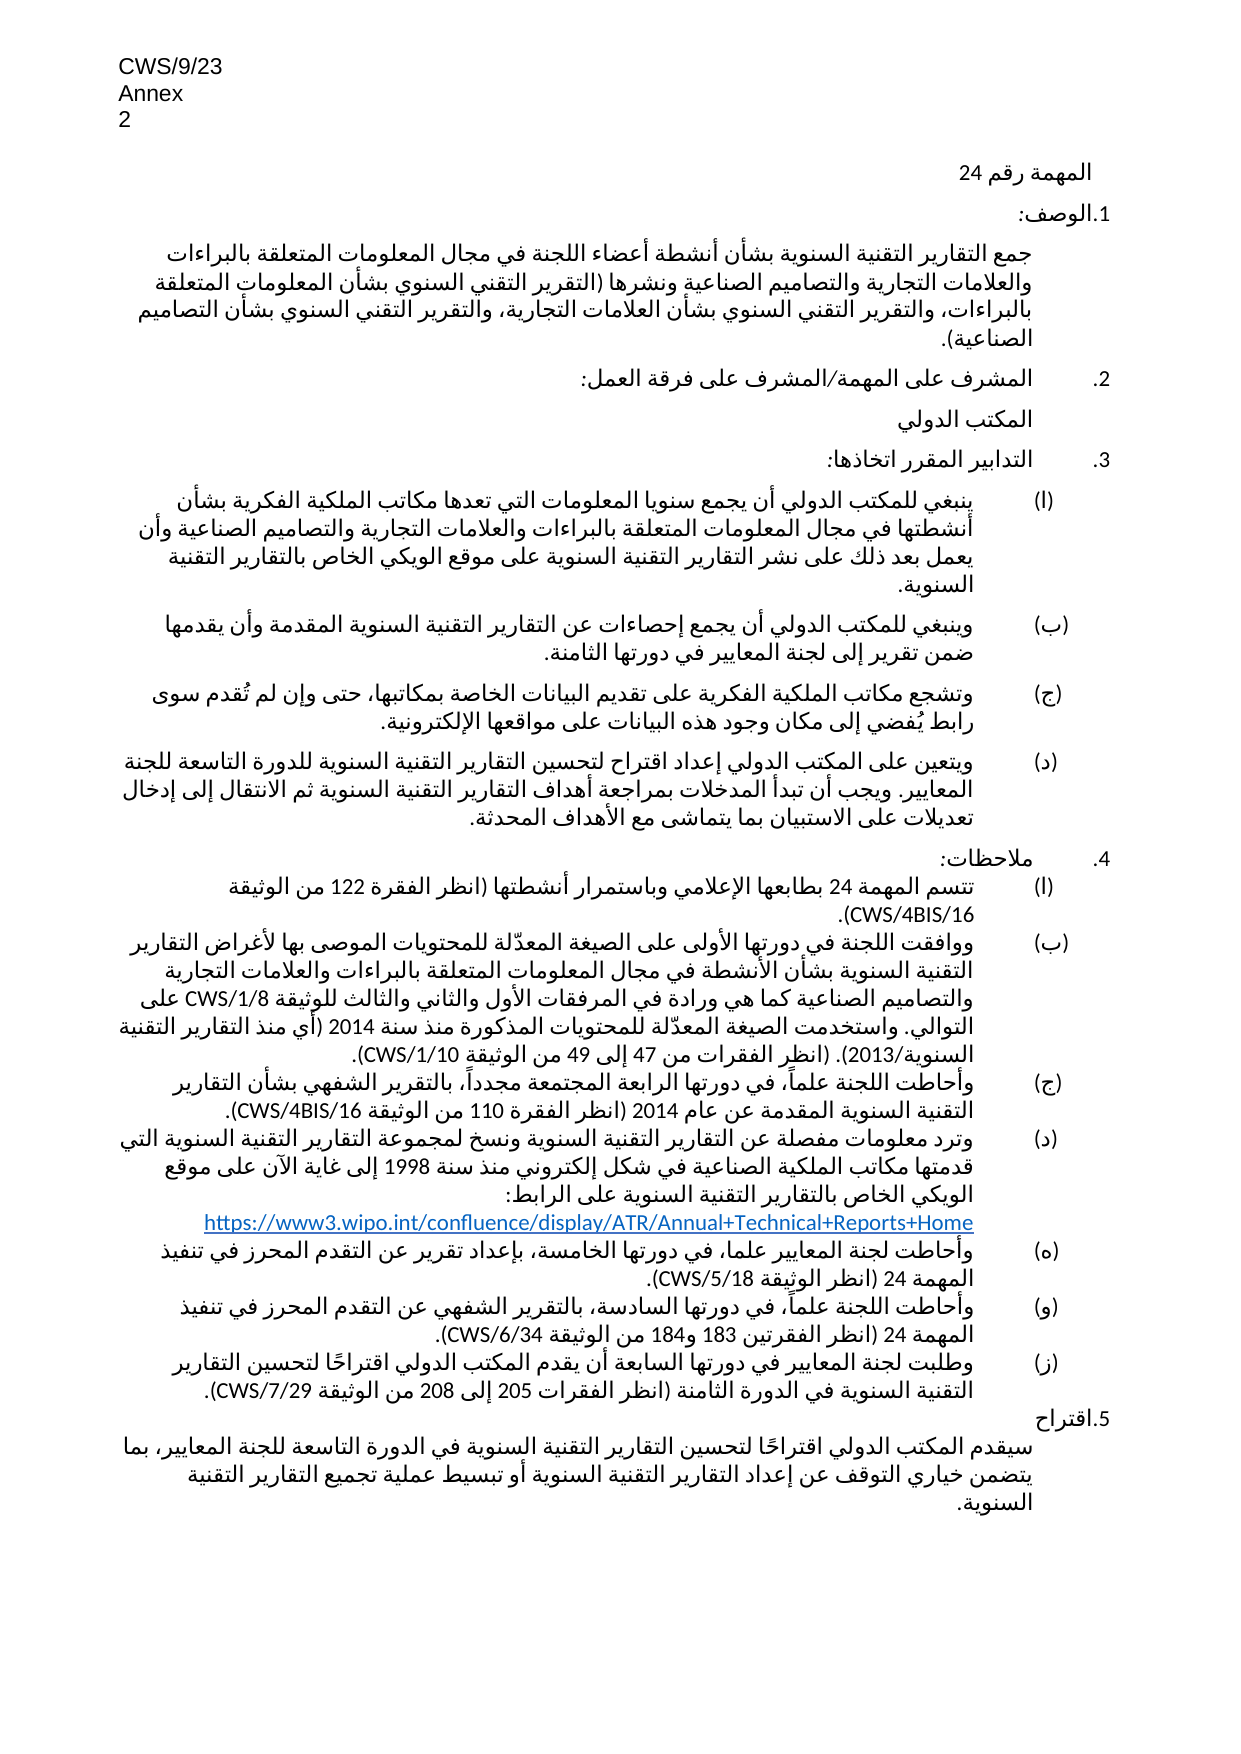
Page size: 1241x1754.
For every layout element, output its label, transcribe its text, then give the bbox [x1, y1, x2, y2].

list ويتعين على المكتب الدولي إعداد اقتراح لتحسين التقارير التقنية السنوية للدورة التاسعة للجنة المعايير. ويجب أن تبدأ المدخلات بمراجعة أهداف التقارير التقنية السنوية ثم الانتقال إلى إدخال تعديلات على الاستبيان بما يتماشى مع الأهداف المحدثة. [118, 747, 1033, 831]
list وترد معلومات مفصلة عن التقارير التقنية السنوية ونسخ لمجموعة التقارير التقنية السنوية التي قدمتها مكاتب الملكية الصناعية في شكل إلكتروني منذ سنة 1998 إلى غاية الآن على موقع الويكي الخاص بالتقارير التقنية السنوية على الرابط: https://www3.wipo.int/confluence/display/ATR/Annual+Technical+Reports+Home [118, 1124, 1033, 1236]
list وأحاطت لجنة المعايير علما، في دورتها الخامسة، بإعداد تقرير عن التقدم المحرز في تنفيذ المهمة 24 (انظر الوثيقة CWS/5/18). [118, 1236, 1033, 1292]
text جمع التقارير التقنية السنوية بشأن أنشطة أعضاء اللجنة في مجال المعلومات المتعلقة بالبراءات والعلامات التجارية والتصاميم الصناعية ونشرها (التقرير التقني السنوي بشأن المعلومات المتعلقة بالبراءات، والتقرير التقني السنوي بشأن العلامات التجارية، والتقرير التقني السنوي بشأن التصاميم الصناعية). [118, 239, 1033, 352]
list ووافقت اللجنة في دورتها الأولى على الصيغة المعدّلة للمحتويات الموصى بها لأغراض التقارير التقنية السنوية بشأن الأنشطة في مجال المعلومات المتعلقة بالبراءات والعلامات التجارية والتصاميم الصناعية كما هي ورادة في المرفقات الأول والثاني والثالث للوثيقة CWS/1/8 على التوالي. واستخدمت الصيغة المعدّلة للمحتويات المذكورة منذ سنة 2014 (أي منذ التقارير التقنية السنوية/2013). (انظر الفقرات من 47 إلى 49 من الوثيقة CWS/1/10). [118, 928, 1033, 1068]
list التدابير المقرر اتخاذها: [118, 445, 1092, 473]
text سيقدم المكتب الدولي اقتراحًا لتحسين التقارير التقنية السنوية في الدورة التاسعة للجنة المعايير، بما يتضمن خياري التوقف عن إعداد التقارير التقنية السنوية أو تبسيط عملية تجميع التقارير التقنية السنوية. [118, 1432, 1033, 1516]
list اقتراح [118, 1404, 1093, 1432]
list وأحاطت اللجنة علماً، في دورتها الرابعة المجتمعة مجدداً، بالتقرير الشفهي بشأن التقارير التقنية السنوية المقدمة عن عام 2014 (انظر الفقرة 110 من الوثيقة CWS/4BIS/16). [118, 1068, 1033, 1124]
list وطلبت لجنة المعايير في دورتها السابعة أن يقدم المكتب الدولي اقتراحًا لتحسين التقارير التقنية السنوية في الدورة الثامنة (انظر الفقرات 205 إلى 208 من الوثيقة CWS/7/29). [118, 1348, 1033, 1404]
list وتشجع مكاتب الملكية الفكرية على تقديم البيانات الخاصة بمكاتبها، حتى وإن لم تُقدم سوى رابط يُفضي إلى مكان وجود هذه البيانات على مواقعها الإلكترونية. [118, 679, 1033, 735]
subtitle المهمة رقم 24 [118, 158, 1092, 187]
list ملاحظات: [118, 844, 1092, 872]
list وينبغي للمكتب الدولي أن يجمع إحصاءات عن التقارير التقنية السنوية المقدمة وأن يقدمها ضمن تقرير إلى لجنة المعايير في دورتها الثامنة. [118, 610, 1033, 666]
list المشرف على المهمة/المشرف على فرقة العمل: [118, 364, 1092, 392]
list الوصف: [118, 199, 1093, 227]
text المكتب الدولي [118, 405, 1033, 433]
list تتسم المهمة 24 بطابعها الإعلامي وباستمرار أنشطتها (انظر الفقرة 122 من الوثيقة CWS/4BIS/16). [118, 872, 1033, 928]
list وأحاطت اللجنة علماً، في دورتها السادسة، بالتقرير الشفهي عن التقدم المحرز في تنفيذ المهمة 24 (انظر الفقرتين 183 و184 من الوثيقة CWS/6/34). [118, 1292, 1033, 1348]
list ينبغي للمكتب الدولي أن يجمع سنويا المعلومات التي تعدها مكاتب الملكية الفكرية بشأن أنشطتها في مجال المعلومات المتعلقة بالبراءات والعلامات التجارية والتصاميم الصناعية وأن يعمل بعد ذلك على نشر التقارير التقنية السنوية على موقع الويكي الخاص بالتقارير التقنية السنوية. [118, 486, 1033, 598]
